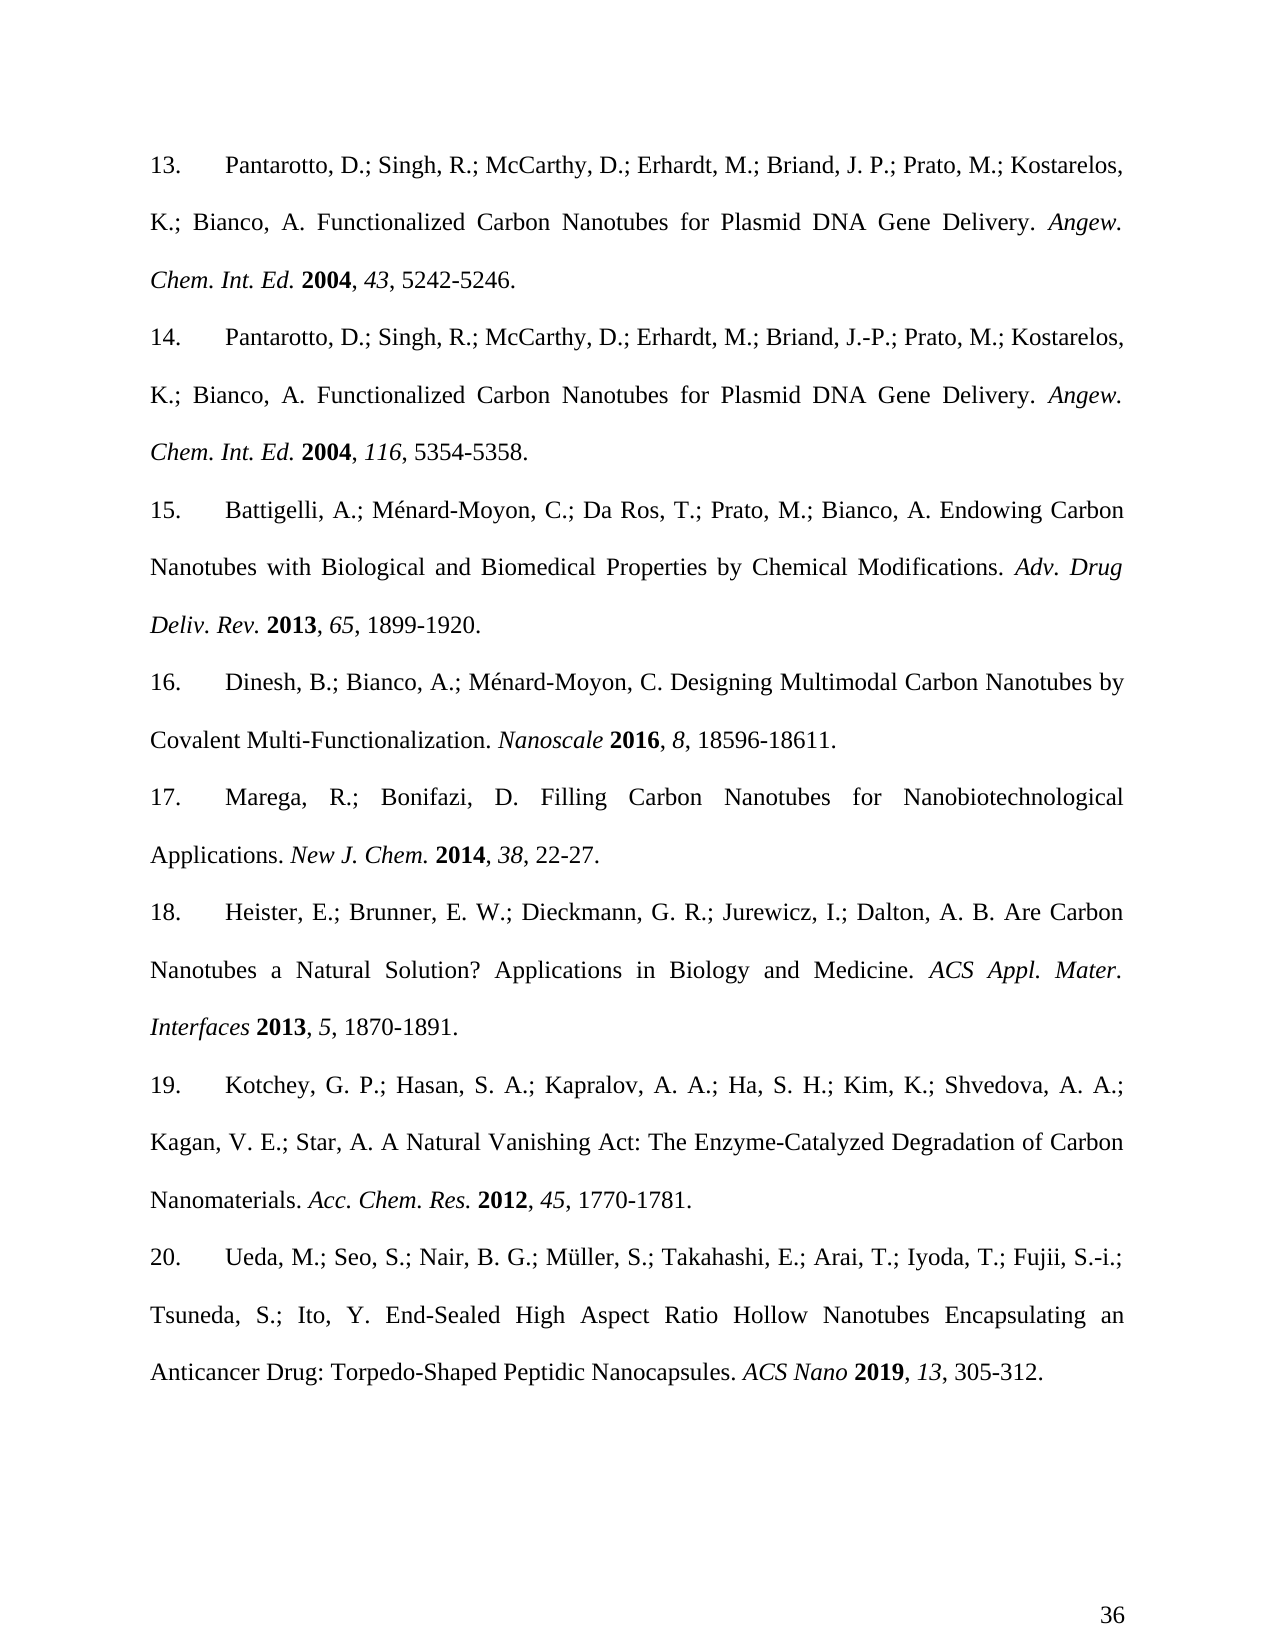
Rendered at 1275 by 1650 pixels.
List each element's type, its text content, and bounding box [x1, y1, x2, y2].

text 20. Ueda, M.; Seo, S.; Nair, B. G.; Müller, S.; Takahashi, E.; Arai, T.; Iyoda, T.; Fujii, S.-i.; Tsuneda, S.; Ito, Y. End-Sealed High Aspect Ratio Hollow Nanotubes Encapsulating an Anticancer Drug: Torpedo-Shaped Peptidic Nanocapsules. ACS Nano 2019, 13, 305-312. [150, 1242, 1125, 1386]
text 14. Pantarotto, D.; Singh, R.; McCarthy, D.; Erhardt, M.; Briand, J.-P.; Prato, M.; Kostarelos, K.; Bianco, A. Functionalized Carbon Nanotubes for Plasmid DNA Gene Delivery. Angew. Chem. Int. Ed. 2004, 116, 5354-5358. [150, 322, 1125, 466]
text 17. Marega, R.; Bonifazi, D. Filling Carbon Nanotubes for Nanobiotechnological Applications. New J. Chem. 2014, 38, 22-27. [150, 782, 1125, 869]
text 19. Kotchey, G. P.; Hasan, S. A.; Kapralov, A. A.; Ha, S. H.; Kim, K.; Shvedova, A. A.; Kagan, V. E.; Star, A. A Natural Vanishing Act: The Enzyme-Catalyzed Degradation of Carbon Nanomaterials. Acc. Chem. Res. 2012, 45, 1770-1781. [150, 1070, 1125, 1214]
text 13. Pantarotto, D.; Singh, R.; McCarthy, D.; Erhardt, M.; Briand, J. P.; Prato, M.; Kostarelos, K.; Bianco, A. Functionalized Carbon Nanotubes for Plasmid DNA Gene Delivery. Angew. Chem. Int. Ed. 2004, 43, 5242-5246. [150, 150, 1125, 294]
text 18. Heister, E.; Brunner, E. W.; Dieckmann, G. R.; Jurewicz, I.; Dalton, A. B. Are Carbon Nanotubes a Natural Solution? Applications in Biology and Medicine. ACS Appl. Mater. Interfaces 2013, 5, 1870-1891. [150, 897, 1125, 1041]
text 15. Battigelli, A.; Ménard-Moyon, C.; Da Ros, T.; Prato, M.; Bianco, A. Endowing Carbon Nanotubes with Biological and Biomedical Properties by Chemical Modifications. Adv. Drug Deliv. Rev. 2013, 65, 1899-1920. [150, 495, 1125, 639]
text 16. Dinesh, B.; Bianco, A.; Ménard-Moyon, C. Designing Multimodal Carbon Nanotubes by Covalent Multi-Functionalization. Nanoscale 2016, 8, 18596-18611. [150, 667, 1125, 754]
